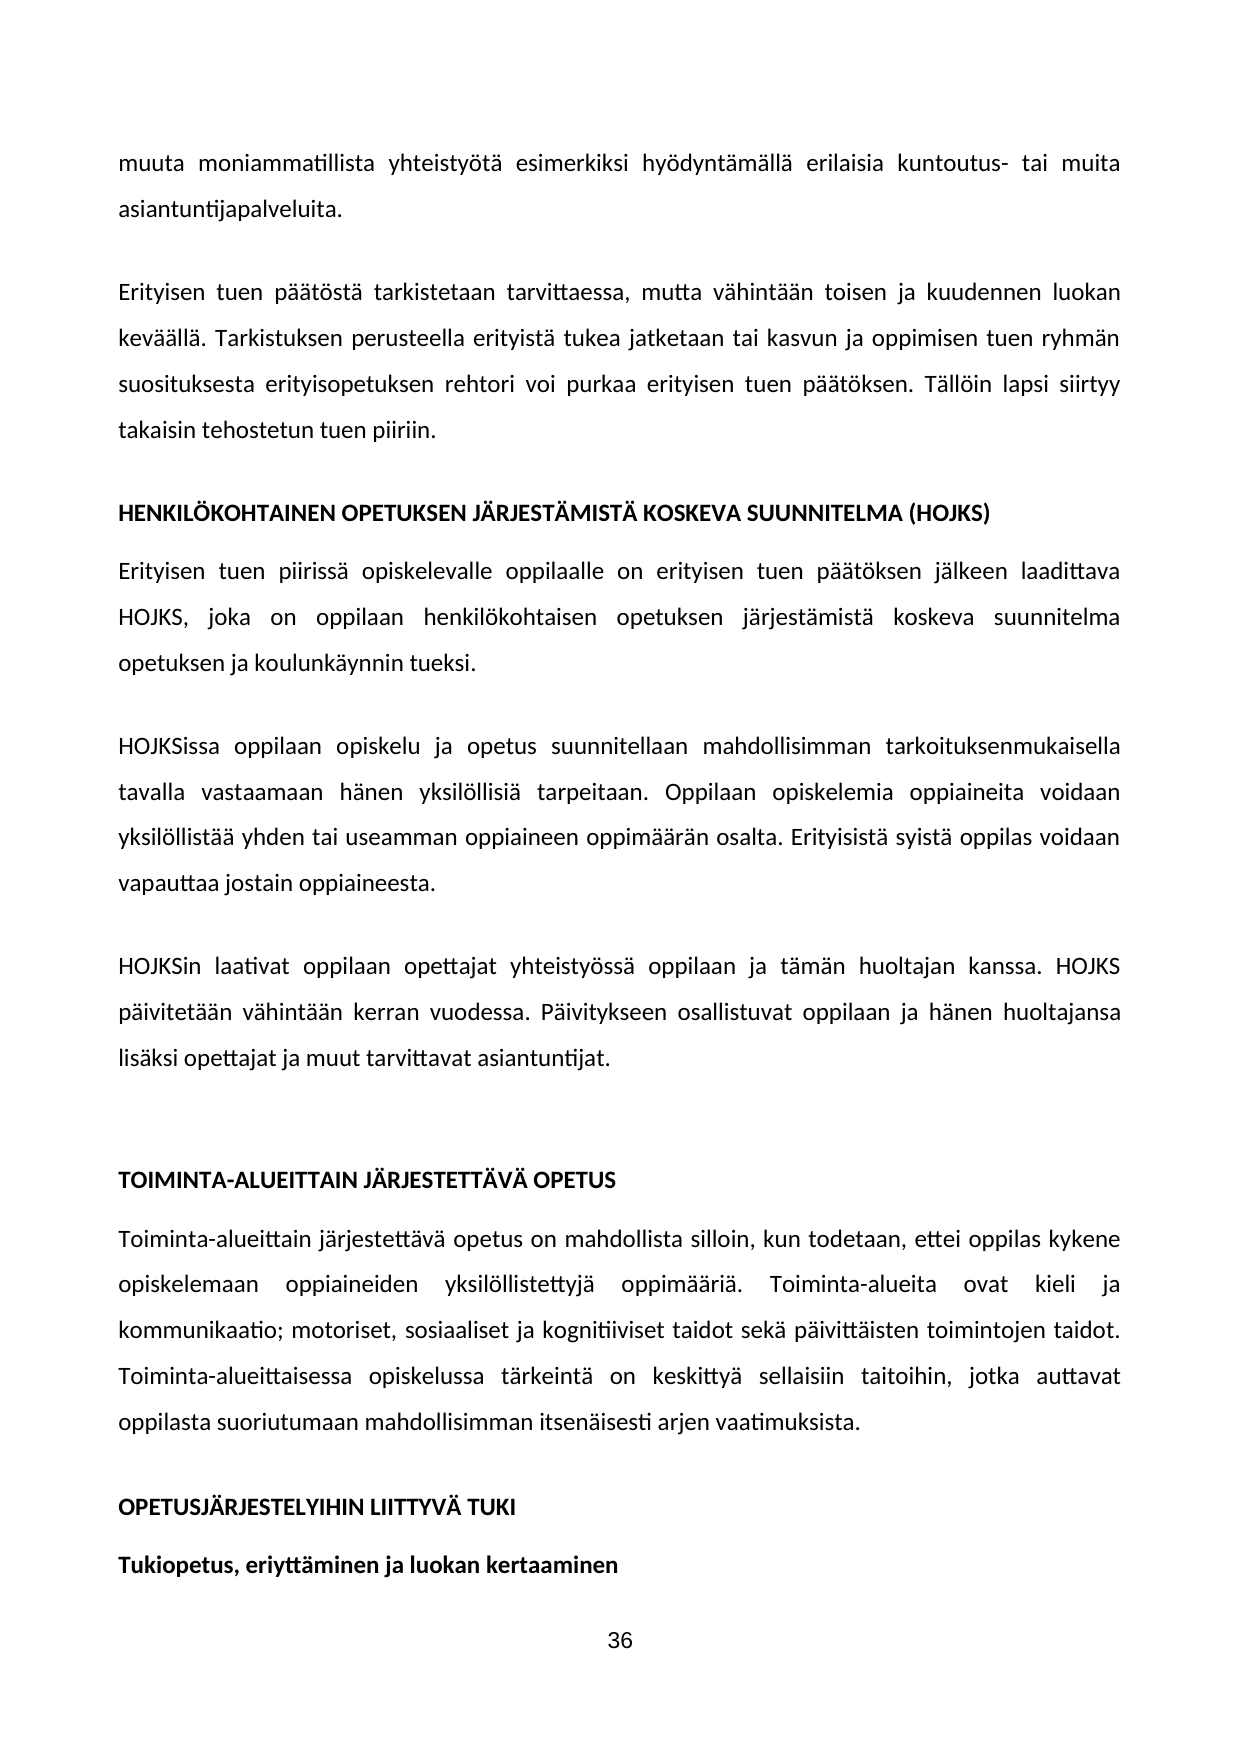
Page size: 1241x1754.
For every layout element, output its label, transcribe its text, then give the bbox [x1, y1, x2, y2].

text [118, 148, 1122, 224]
text TOIMINTA-ALUEITTAIN JÄRJESTETTÄVÄ OPETUS [118, 1164, 1122, 1195]
text Erityisen tuen piirissä opiskelevalle oppilaalle on erityisen tuen päätöksen jälkeen laadittava HOJKS, joka on oppilaan henkilökohtaisen opetuksen järjestämistä koskeva suunnitelma opetuksen ja koulunkäynnin tueksi. [118, 555, 1122, 677]
text Tukiopetus, eriyttäminen ja luokan kertaaminen [118, 1549, 1122, 1579]
text Erityisen tuen päätöstä tarkistetaan tarvittaessa, mutta vähintään toisen ja kuudennen luokan keväällä. Tarkistuksen perusteella erityistä tukea jatketaan tai kasvun ja oppimisen tuen ryhmän suosituksesta erityisopetuksen rehtori voi purkaa erityisen tuen päätöksen. Tällöin lapsi siirtyy takaisin tehostetun tuen piiriin. [118, 277, 1122, 444]
text HENKILÖKOHTAINEN OPETUKSEN JÄRJESTÄMISTÄ KOSKEVA SUUNNITELMA (HOJKS) [118, 497, 1122, 527]
text HOJKSin laativat oppilaan opettajat yhteistyössä oppilaan ja tämän huoltajan kanssa. HOJKS päivitetään vähintään kerran vuodessa. Päivitykseen osallistuvat oppilaan ja hänen huoltajansa lisäksi opettajat ja muut tarvittavat asiantuntijat. [118, 950, 1122, 1072]
text OPETUSJÄRJESTELYIHIN LIITTYVÄ TUKI [118, 1491, 1122, 1521]
text HOJKSissa oppilaan opiskelu ja opetus suunnitellaan mahdollisimman tarkoituksenmukaisella tavalla vastaamaan hänen yksilöllisiä tarpeitaan. Oppilaan opiskelemia oppiaineita voidaan yksilöllistää yhden tai useamman oppiaineen oppimäärän osalta. Erityisistä syistä oppilas voidaan vapauttaa jostain oppiaineesta. [118, 730, 1122, 898]
text Toiminta-alueittain järjestettävä opetus on mahdollista silloin, kun todetaan, ettei oppilas kykene opiskelemaan oppiaineiden yksilöllistettyjä oppimääriä. Toiminta-alueita ovat kieli ja kommunikaatio; motoriset, sosiaaliset ja kognitiiviset taidot sekä päivittäisten toimintojen taidot. Toiminta-alueittaisessa opiskelussa tärkeintä on keskittyä sellaisiin taitoihin, jotka auttavat oppilasta suoriutumaan mahdollisimman itsenäisesti arjen vaatimuksista. [118, 1223, 1122, 1436]
